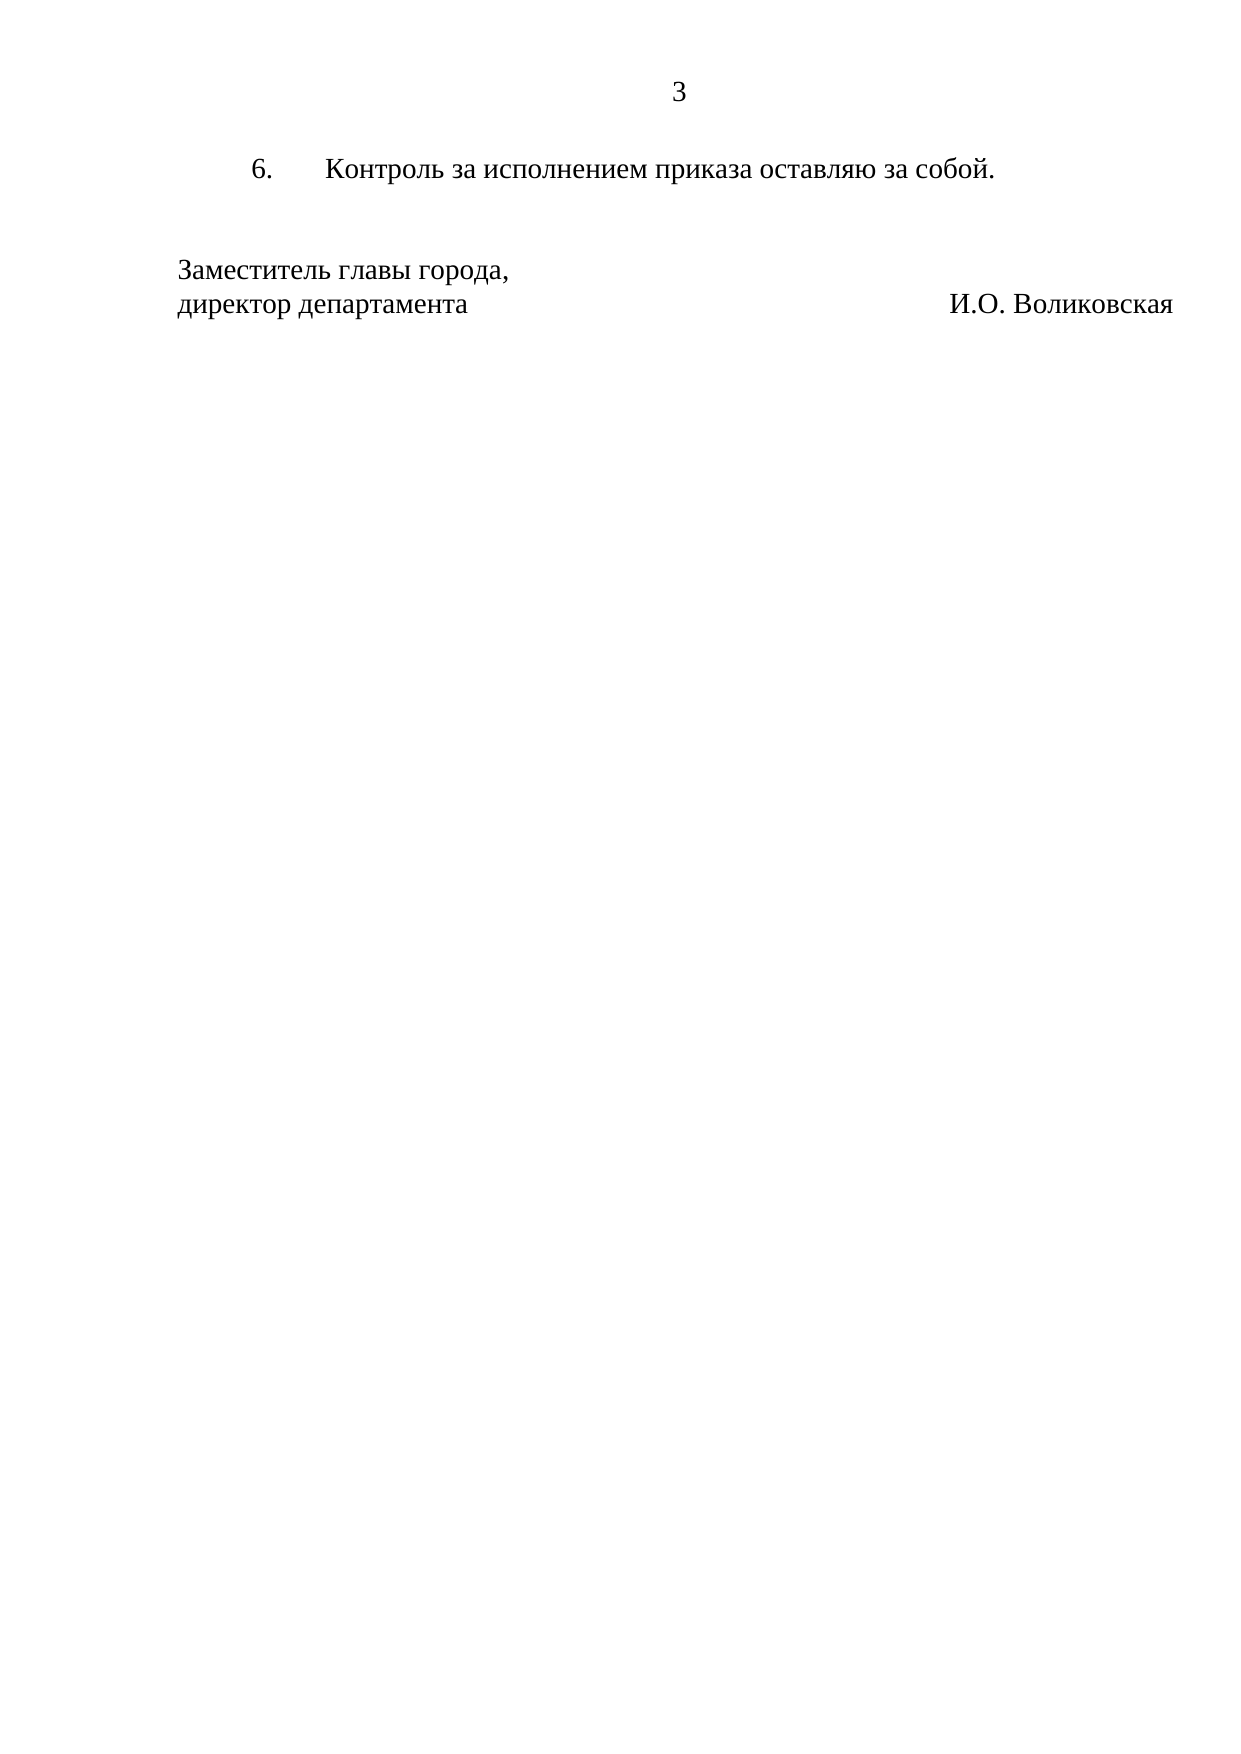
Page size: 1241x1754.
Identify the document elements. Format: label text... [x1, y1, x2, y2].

list Контроль за исполнением приказа оставляю за собой. [177, 152, 1181, 185]
text Заместитель главы города, [177, 252, 1181, 286]
text директор департамента И.О. Воликовская [177, 286, 1181, 319]
